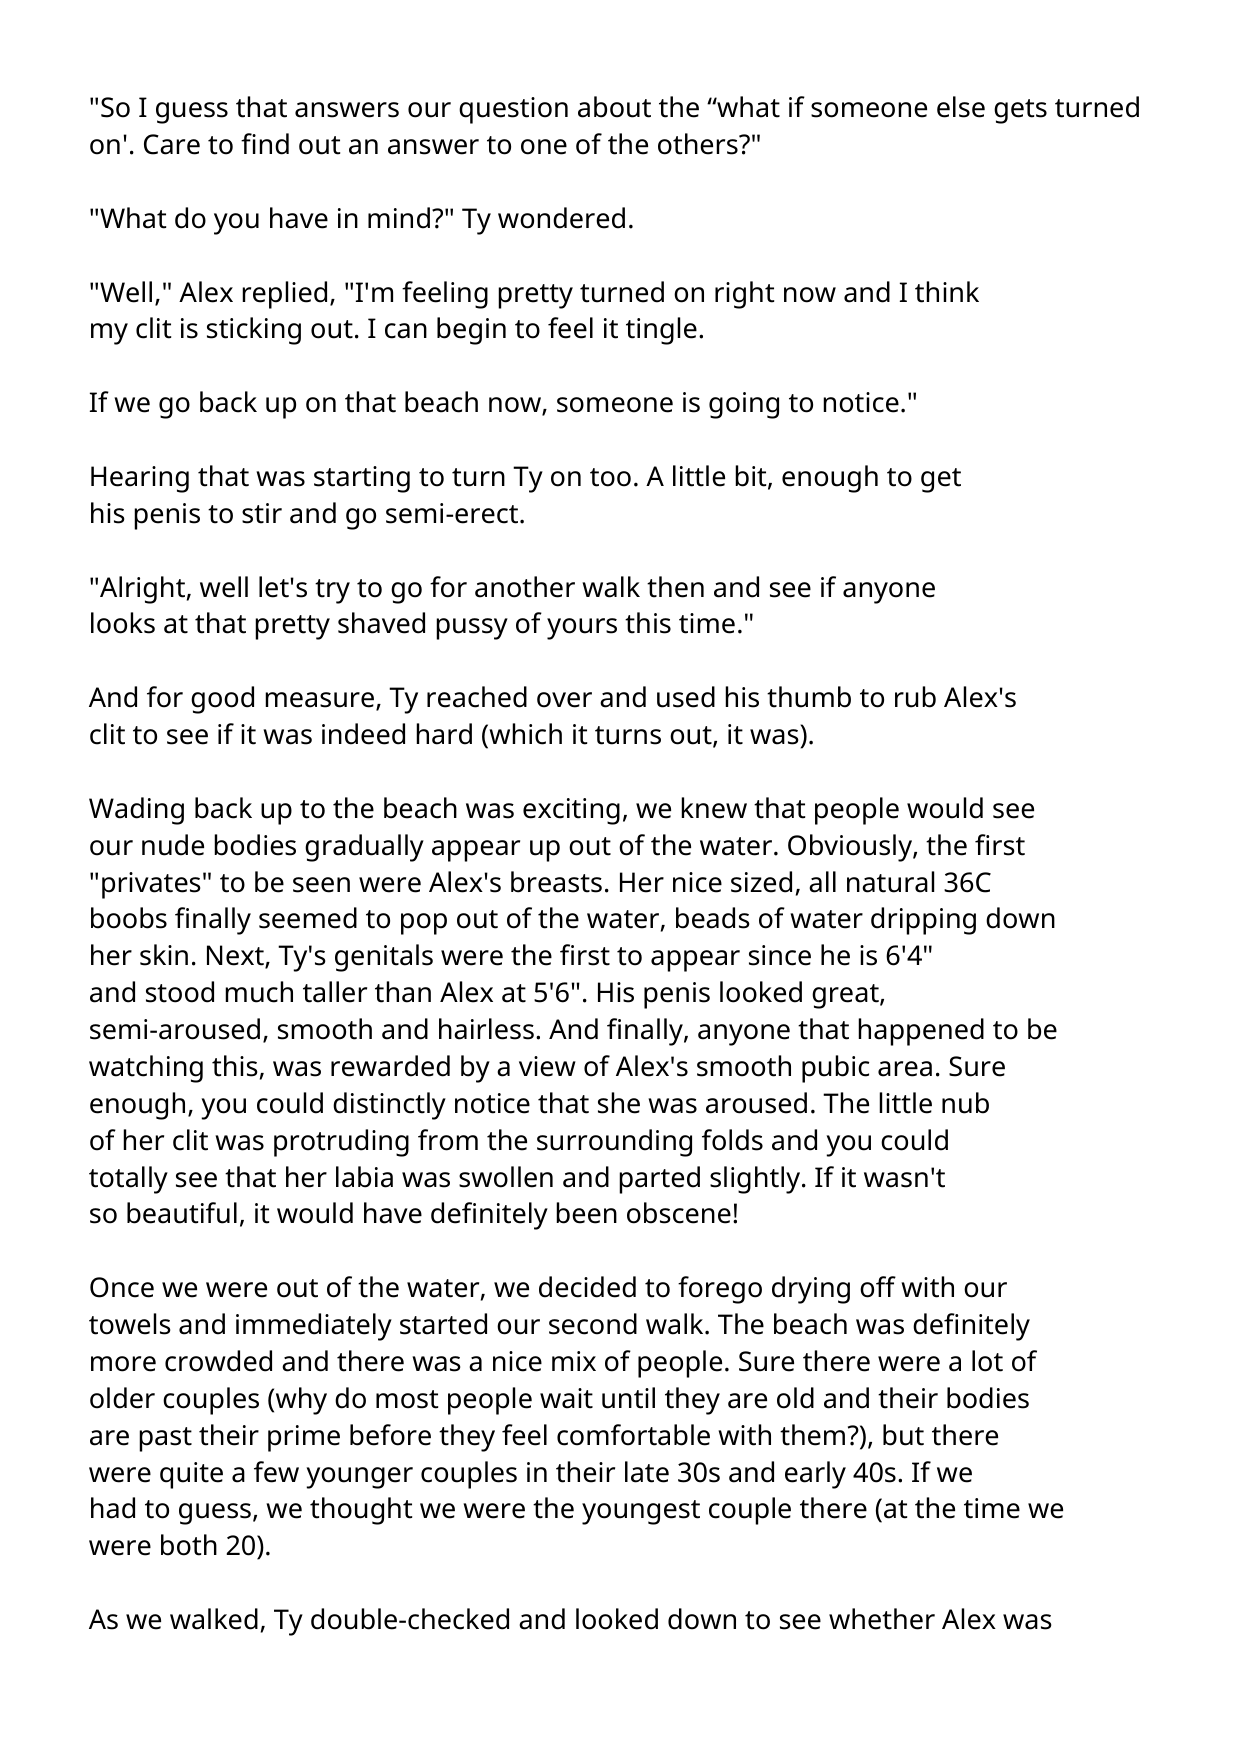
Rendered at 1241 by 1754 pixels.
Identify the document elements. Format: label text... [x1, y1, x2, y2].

text totally see that her labia was swollen and parted slightly. If it wasn't [89, 1158, 1152, 1195]
text his penis to stir and go semi-erect. [89, 494, 1152, 531]
text looks at that pretty shaved pussy of yours this time." [89, 605, 1152, 642]
text Once we were out of the water, we decided to forego drying off with our [89, 1269, 1152, 1306]
text If we go back up on that beach now, someone is going to notice." [89, 384, 1152, 421]
text her skin. Next, Ty's genitals were the first to appear since he is 6'4" [89, 937, 1152, 974]
text Wading back up to the beach was exciting, we knew that people would see [89, 789, 1152, 826]
text clit to see if it was indeed hard (which it turns out, it was). [89, 716, 1152, 752]
text older couples (why do most people wait until they are old and their bodies [89, 1379, 1152, 1416]
text are past their prime before they feel comfortable with them?), but there [89, 1416, 1152, 1453]
text of her clit was protruding from the surrounding folds and you could [89, 1121, 1152, 1158]
text had to guess, we thought we were the youngest couple there (at the time we [89, 1490, 1152, 1527]
text "What do you have in mind?" Ty wondered. [89, 199, 1152, 236]
text As we walked, Ty double-checked and looked down to see whether Alex was [89, 1601, 1152, 1637]
text "Well," Alex replied, "I'm feeling pretty turned on right now and I think [89, 273, 1152, 310]
text were both 20). [89, 1527, 1152, 1564]
text "privates" to be seen were Alex's breasts. Her nice sized, all natural 36C [89, 863, 1152, 900]
text watching this, was rewarded by a view of Alex's smooth pubic area. Sure [89, 1047, 1152, 1084]
text so beautiful, it would have definitely been obscene! [89, 1195, 1152, 1232]
text boobs finally seemed to pop out of the water, beads of water dripping down [89, 900, 1152, 937]
text semi-aroused, smooth and hairless. And finally, anyone that happened to be [89, 1011, 1152, 1047]
text my clit is sticking out. I can begin to feel it tingle. [89, 310, 1152, 347]
text and stood much taller than Alex at 5'6". His penis looked great, [89, 974, 1152, 1011]
text towels and immediately started our second walk. The beach was definitely [89, 1306, 1152, 1342]
text enough, you could distinctly notice that she was aroused. The little nub [89, 1084, 1152, 1121]
text "Alright, well let's try to go for another walk then and see if anyone [89, 568, 1152, 605]
text our nude bodies gradually appear up out of the water. Obviously, the first [89, 826, 1152, 863]
text Hearing that was starting to turn Ty on too. A little bit, enough to get [89, 457, 1152, 494]
text were quite a few younger couples in their late 30s and early 40s. If we [89, 1453, 1152, 1490]
text And for good measure, Ty reached over and used his thumb to rub Alex's [89, 679, 1152, 716]
text "So I guess that answers our question about the “what if someone else gets turned on'. Care to find out an answer to one of the others?" [89, 89, 1152, 162]
text more crowded and there was a nice mix of people. Sure there were a lot of [89, 1342, 1152, 1379]
